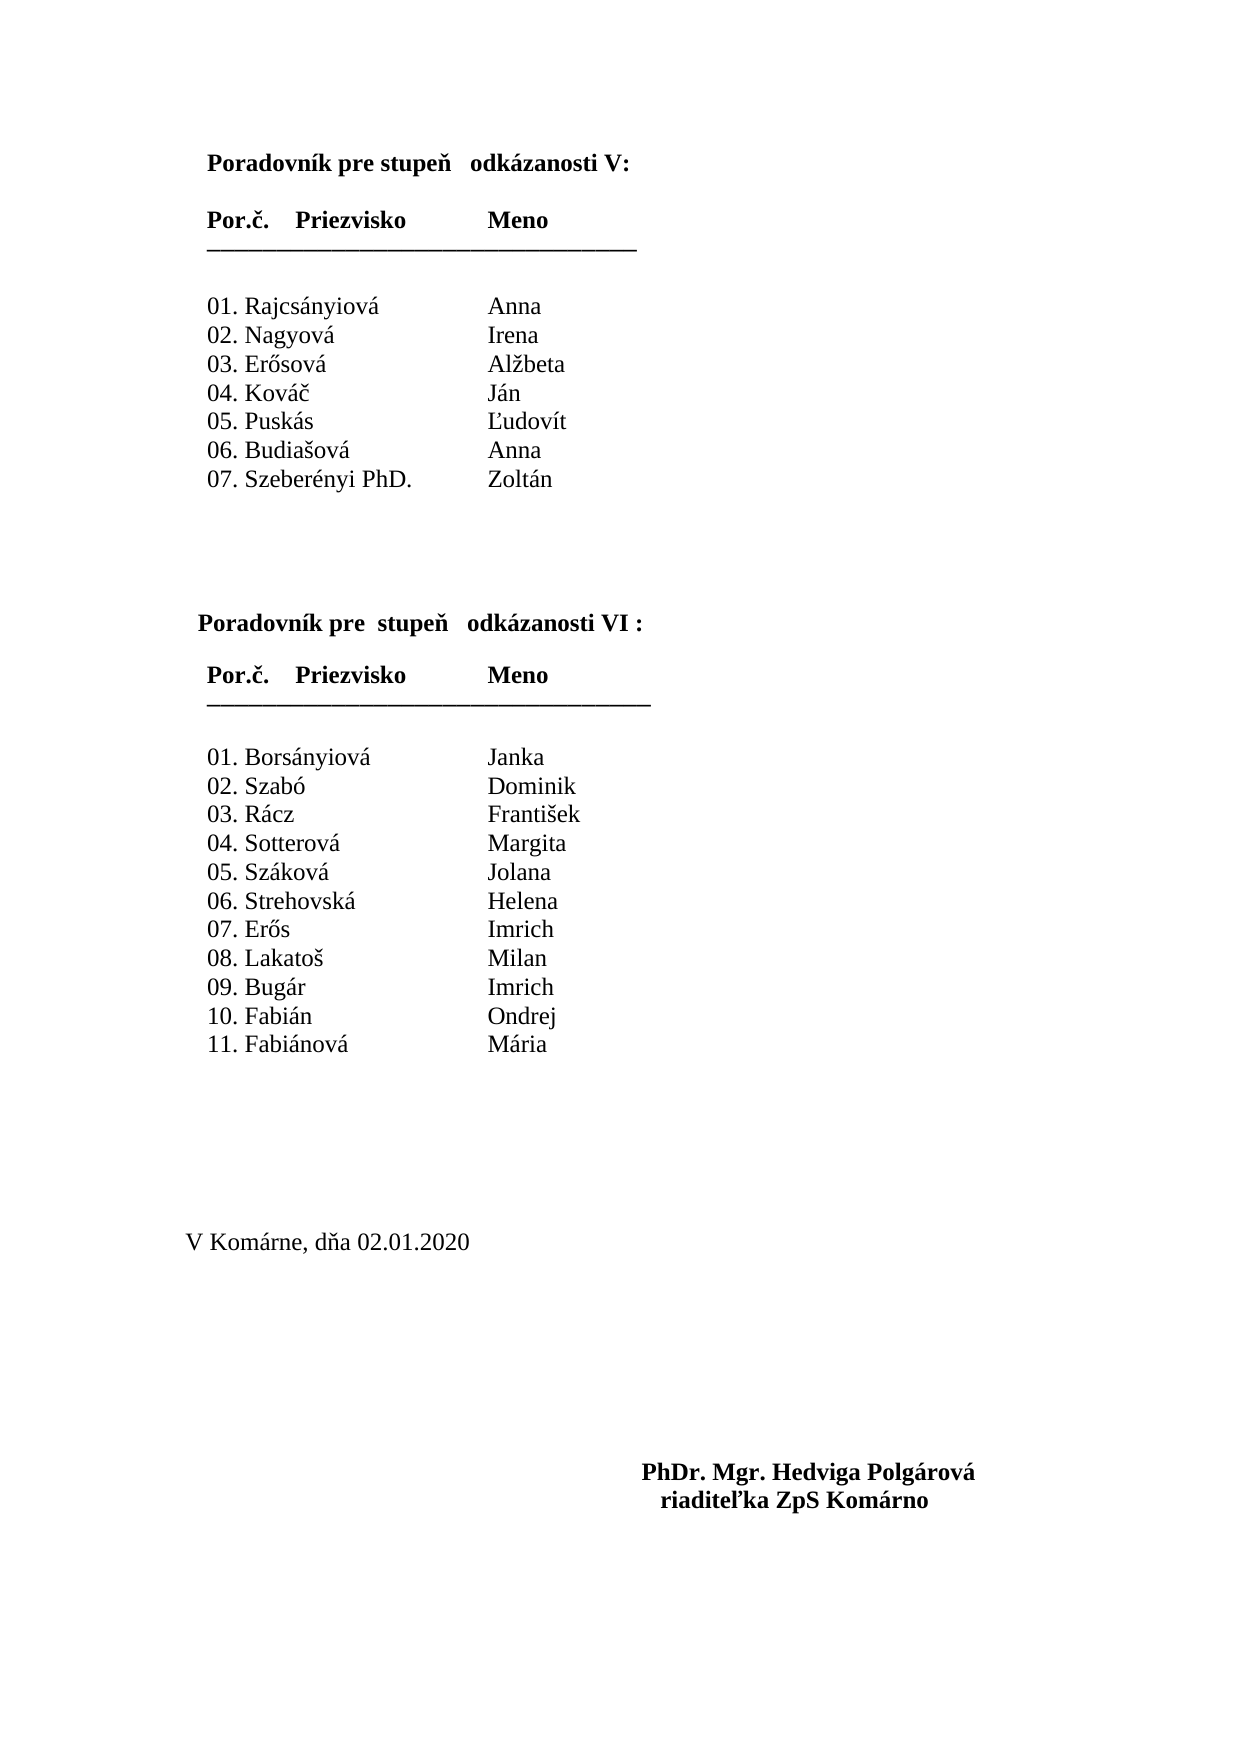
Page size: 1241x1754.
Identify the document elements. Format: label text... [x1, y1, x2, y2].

text riaditeľka ZpS Komárno [148, 1485, 1093, 1514]
list Erős Imrich [207, 914, 1093, 943]
list Rajcsányiová Anna [207, 291, 1093, 320]
list Erősová Alžbeta [207, 349, 1093, 378]
list Fabiánová Mária [207, 1029, 1093, 1058]
list Sotterová Margita [207, 828, 1093, 857]
list Rácz František [207, 799, 1093, 828]
list Budiašová Anna [207, 435, 1093, 464]
list Puskás Ľudovít [207, 406, 1093, 435]
list Nagyová Irena [207, 320, 1093, 349]
list Fabián Ondrej [207, 1001, 1093, 1029]
text Por.č. Priezvisko Meno [176, 205, 1093, 234]
text Poradovník pre stupeň odkázanosti V: [207, 148, 1093, 176]
list Borsányiová Janka [207, 742, 1093, 771]
list Lakatoš Milan [207, 943, 1093, 972]
text Poradovník pre stupeň odkázanosti VI : [148, 608, 1093, 636]
list Szeberényi PhD. Zoltán [207, 464, 1093, 493]
list Szabó Dominik [207, 771, 1093, 799]
list Száková Jolana [207, 857, 1093, 886]
text ––––––––––––––––––––––––––––––– [148, 234, 1093, 291]
list Bugár Imrich [207, 972, 1093, 1001]
text –––––––––––––––––––––––––––––––– [148, 689, 1093, 718]
text V Komárne, dňa 02.01.2020 [148, 1227, 1093, 1255]
list Kováč Ján [207, 378, 1093, 406]
text PhDr. Mgr. Hedviga Polgárová [148, 1457, 1093, 1485]
text Por.č. Priezvisko Meno [176, 660, 1093, 689]
list Strehovská Helena [207, 886, 1093, 914]
